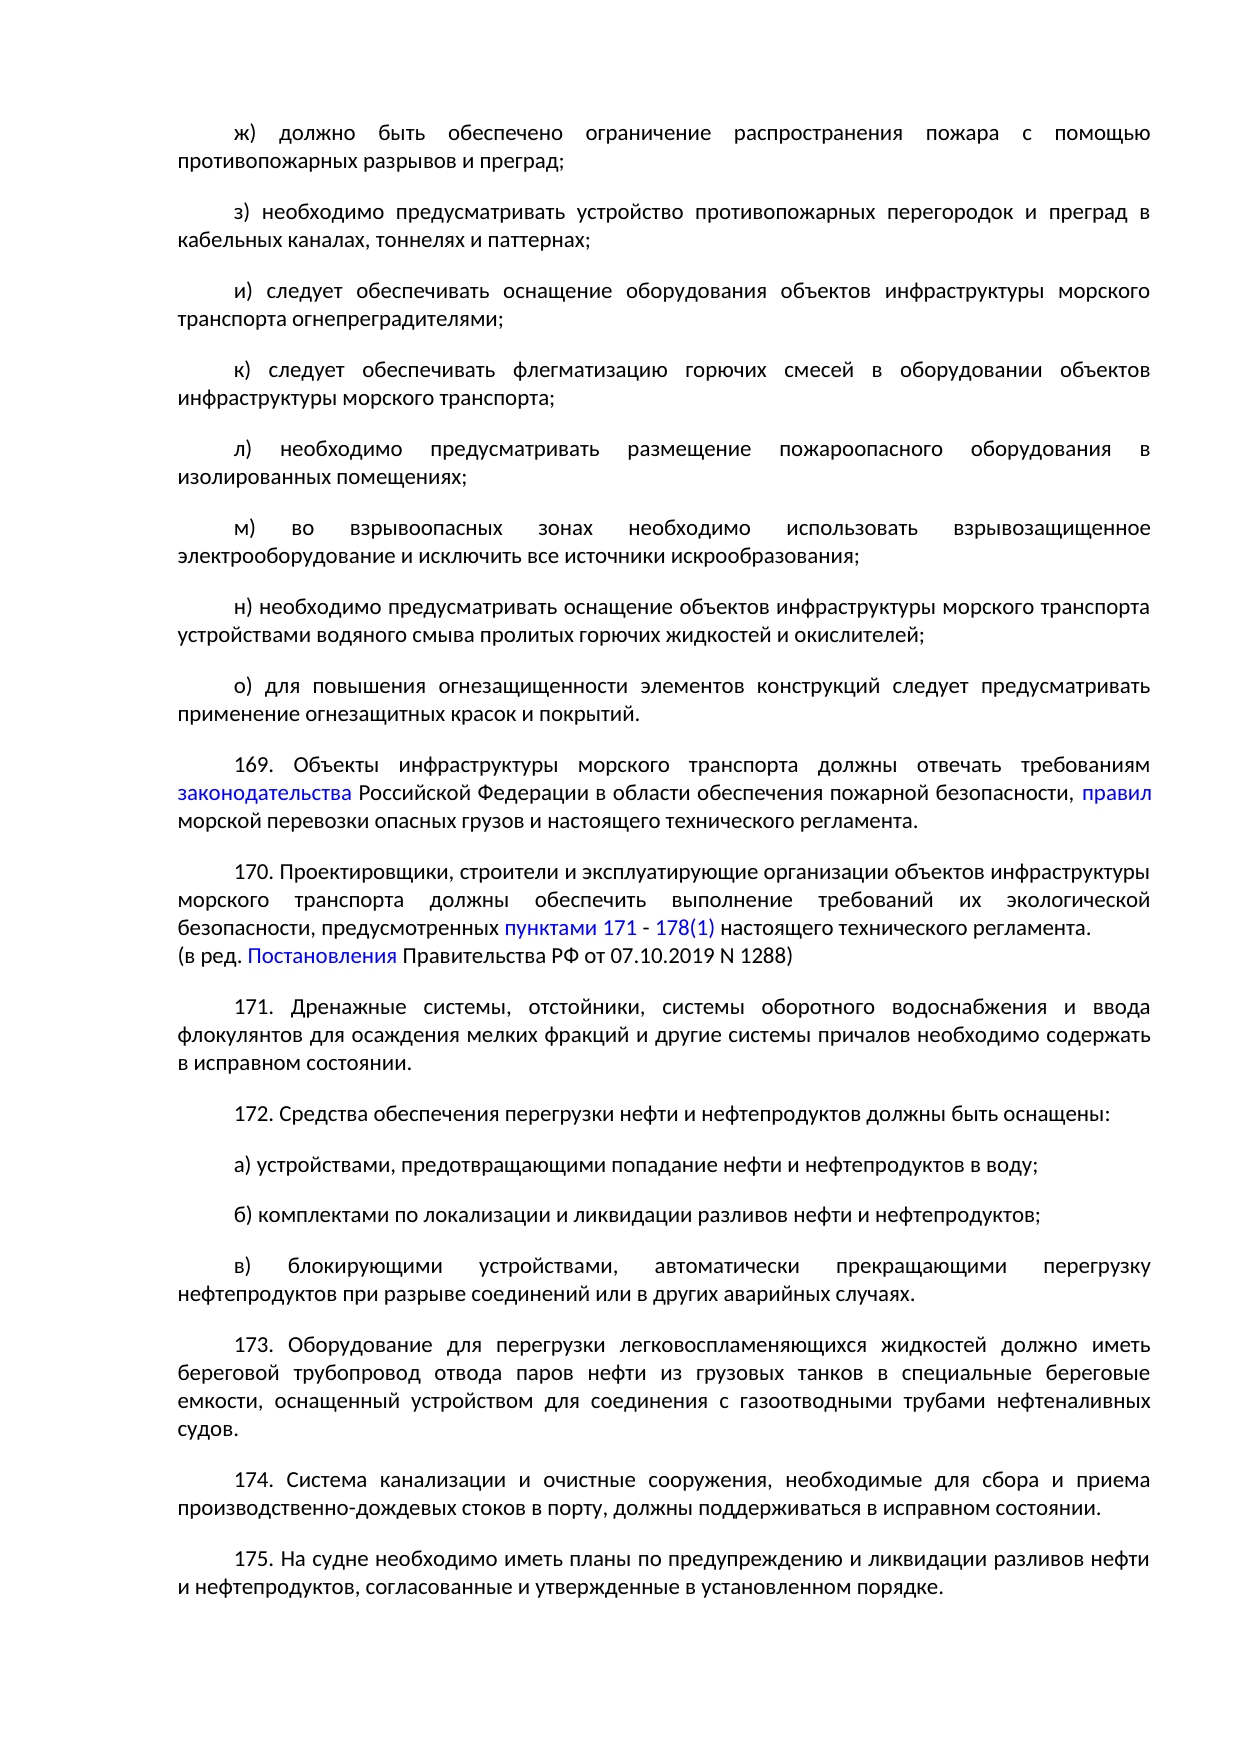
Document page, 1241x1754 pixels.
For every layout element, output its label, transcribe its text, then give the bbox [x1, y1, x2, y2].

text к) следует обеспечивать флегматизацию горючих смесей в оборудовании объектов инфраструктуры морского транспорта; [177, 355, 1152, 411]
text и) следует обеспечивать оснащение оборудования объектов инфраструктуры морского транспорта огнепреградителями; [177, 276, 1152, 332]
text м) во взрывоопасных зонах необходимо использовать взрывозащищенное электрооборудование и исключить все источники искрообразования; [177, 513, 1152, 569]
text в) блокирующими устройствами, автоматически прекращающими перегрузку нефтепродуктов при разрыве соединений или в других аварийных случаях. [177, 1252, 1152, 1308]
text (в ред. Постановления Правительства РФ от 07.10.2019 N 1288) [177, 941, 1152, 969]
text б) комплектами по локализации и ликвидации разливов нефти и нефтепродуктов; [177, 1201, 1152, 1229]
text 170. Проектировщики, строители и эксплуатирующие организации объектов инфраструктуры морского транспорта должны обеспечить выполнение требований их экологической безопасности, предусмотренных пунктами 171 - 178(1) настоящего технического регламента. [177, 857, 1152, 941]
text 175. На судне необходимо иметь планы по предупреждению и ликвидации разливов нефти и нефтепродуктов, согласованные и утвержденные в установленном порядке. [177, 1544, 1152, 1601]
text 173. Оборудование для перегрузки легковоспламеняющихся жидкостей должно иметь береговой трубопровод отвода паров нефти из грузовых танков в специальные береговые емкости, оснащенный устройством для соединения с газоотводными трубами нефтеналивных судов. [177, 1331, 1152, 1443]
text 174. Система канализации и очистные сооружения, необходимые для сбора и приема производственно-дождевых стоков в порту, должны поддерживаться в исправном состоянии. [177, 1466, 1152, 1522]
text а) устройствами, предотвращающими попадание нефти и нефтепродуктов в воду; [177, 1150, 1152, 1178]
text н) необходимо предусматривать оснащение объектов инфраструктуры морского транспорта устройствами водяного смыва пролитых горючих жидкостей и окислителей; [177, 592, 1152, 648]
text 169. Объекты инфраструктуры морского транспорта должны отвечать требованиям законодательства Российской Федерации в области обеспечения пожарной безопасности, правил морской перевозки опасных грузов и настоящего технического регламента. [177, 750, 1152, 834]
text о) для повышения огнезащищенности элементов конструкций следует предусматривать применение огнезащитных красок и покрытий. [177, 671, 1152, 727]
text ж) должно быть обеспечено ограничение распространения пожара с помощью противопожарных разрывов и преград; [177, 118, 1152, 174]
text з) необходимо предусматривать устройство противопожарных перегородок и преград в кабельных каналах, тоннелях и паттернах; [177, 197, 1152, 253]
text 171. Дренажные системы, отстойники, системы оборотного водоснабжения и ввода флокулянтов для осаждения мелких фракций и другие системы причалов необходимо содержать в исправном состоянии. [177, 992, 1152, 1076]
text л) необходимо предусматривать размещение пожароопасного оборудования в изолированных помещениях; [177, 434, 1152, 490]
text 172. Средства обеспечения перегрузки нефти и нефтепродуктов должны быть оснащены: [177, 1099, 1152, 1127]
